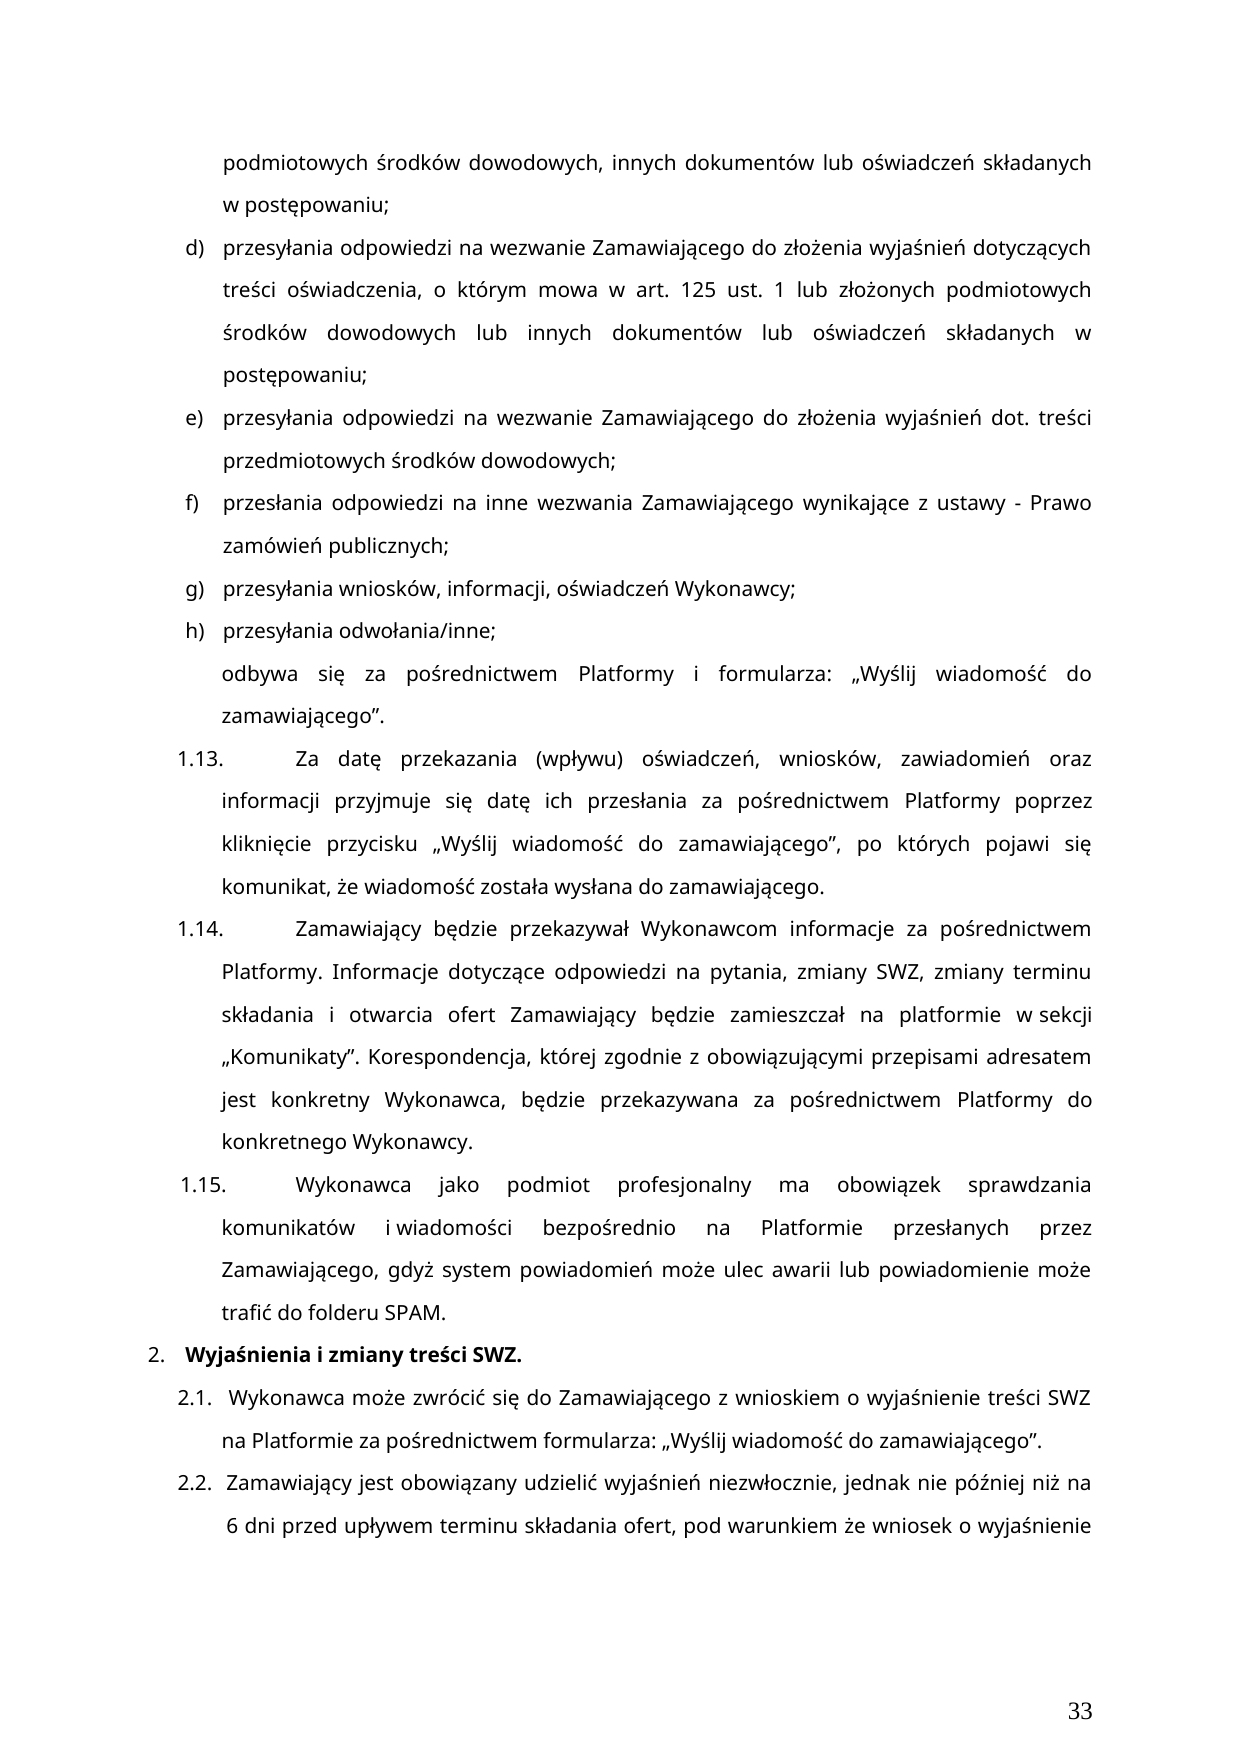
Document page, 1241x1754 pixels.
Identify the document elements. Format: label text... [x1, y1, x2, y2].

list Wyjaśnienia i zmiany treści SWZ. [148, 1341, 1093, 1369]
list Zamawiający będzie przekazywał Wykonawcom informacje za pośrednictwem Platformy. Informacje dotyczące odpowiedzi na pytania, zmiany SWZ, zmiany terminu składania i otwarcia ofert Zamawiający będzie zamieszczał na platformie w sekcji „Komunikaty”. Korespondencja, której zgodnie z obowiązującymi przepisami adresatem jest konkretny Wykonawca, będzie przekazywana za pośrednictwem Platformy do konkretnego Wykonawcy. [177, 914, 1093, 1156]
list przesyłania odwołania/inne; [185, 616, 1093, 645]
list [185, 148, 1093, 219]
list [177, 1468, 1093, 1539]
list Wykonawca może zwrócić się do Zamawiającego z wnioskiem o wyjaśnienie treści SWZ na Platformie za pośrednictwem formularza: „Wyślij wiadomość do zamawiającego”. [177, 1383, 1093, 1454]
list przesyłania odpowiedzi na wezwanie Zamawiającego do złożenia wyjaśnień dot. treści przedmiotowych środków dowodowych; [185, 403, 1093, 474]
list przesłania odpowiedzi na inne wezwania Zamawiającego wynikające z ustawy - Prawo zamówień publicznych; [185, 488, 1093, 559]
list Za datę przekazania (wpływu) oświadczeń, wniosków, zawiadomień oraz informacji przyjmuje się datę ich przesłania za pośrednictwem Platformy poprzez kliknięcie przycisku „Wyślij wiadomość do zamawiającego”, po których pojawi się komunikat, że wiadomość została wysłana do zamawiającego. [177, 744, 1093, 900]
text odbywa się za pośrednictwem Platformy i formularza: „Wyślij wiadomość do zamawiającego”. [221, 659, 1093, 730]
list przesyłania wniosków, informacji, oświadczeń Wykonawcy; [185, 574, 1093, 602]
list przesyłania odpowiedzi na wezwanie Zamawiającego do złożenia wyjaśnień dotyczących treści oświadczenia, o którym mowa w art. 125 ust. 1 lub złożonych podmiotowych środków dowodowych lub innych dokumentów lub oświadczeń składanych w postępowaniu; [185, 233, 1093, 389]
list Wykonawca jako podmiot profesjonalny ma obowiązek sprawdzania komunikatów i wiadomości bezpośrednio na Platformie przesłanych przez Zamawiającego, gdyż system powiadomień może ulec awarii lub powiadomienie może trafić do folderu SPAM. [180, 1170, 1093, 1326]
